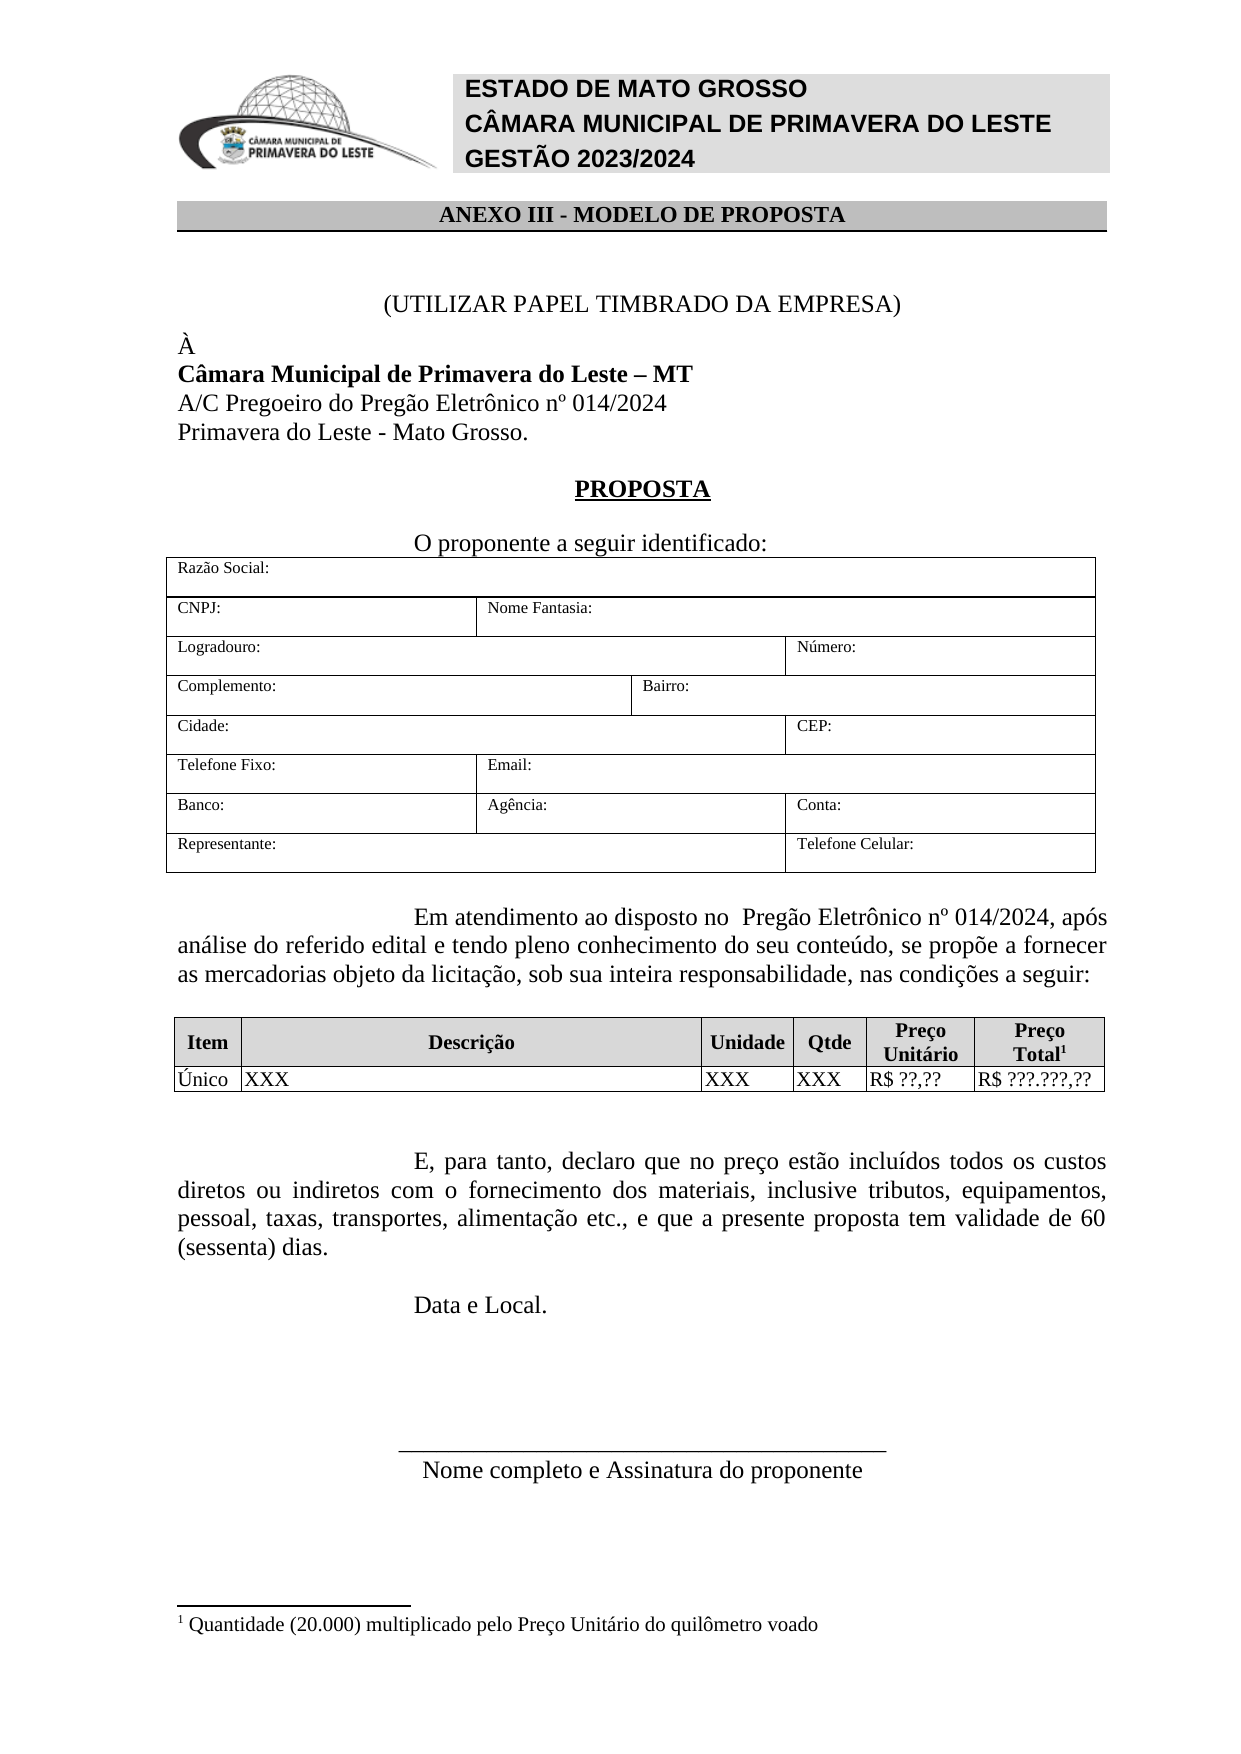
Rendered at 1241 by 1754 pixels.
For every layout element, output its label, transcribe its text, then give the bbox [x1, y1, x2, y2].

table_header Unidade [702, 1018, 793, 1066]
text Primavera do Leste - Mato Grosso. [177, 417, 1107, 446]
table_cell Único [175, 1067, 241, 1091]
picture [177, 73, 442, 172]
text O proponente a seguir identificado: [177, 528, 1107, 557]
table_cell Número: [786, 637, 1095, 675]
table_cell R$ ??,?? [867, 1067, 974, 1091]
table_cell Nome Fantasia: [477, 598, 1095, 636]
table_cell Email: [477, 755, 1095, 793]
table_cell Representante: [167, 834, 785, 872]
table_cell CEP: [786, 716, 1095, 754]
text Nome completo e Assinatura do proponente [177, 1455, 1107, 1484]
table_cell Telefone Fixo: [167, 755, 476, 793]
text Data e Local. [177, 1290, 1107, 1318]
text _______________________________________ [177, 1426, 1107, 1455]
table_cell Telefone Celular: [786, 834, 1095, 872]
table_cell XXX [702, 1067, 793, 1091]
table_header Qtde [794, 1018, 866, 1066]
table_cell Banco: [167, 794, 476, 833]
table_cell XXX [242, 1067, 701, 1091]
text A/C Pregoeiro do Pregão Eletrônico nº 014/2024 [177, 388, 1107, 417]
table_header Preço Total [975, 1018, 1104, 1066]
text Câmara Municipal de Primavera do Leste – MT [177, 359, 1107, 388]
text Em atendimento ao disposto no Pregão Eletrônico nº 014/2024, após análise do referido edital e tendo pleno conhecimento do seu conteúdo, se propõe a fornecer as mercadorias objeto da licitação, sob sua inteira responsabilidade, nas condições a seguir: [177, 902, 1107, 988]
table_header Razão Social: [167, 558, 1095, 596]
text À [177, 331, 1107, 359]
text PROPOSTA [177, 474, 1107, 503]
table_cell XXX [794, 1067, 866, 1091]
table_header Preço Unitário [867, 1018, 974, 1066]
table_cell R$ ???.???,?? [975, 1067, 1104, 1091]
table_cell Agência: [477, 794, 785, 833]
table_header Descrição [242, 1018, 701, 1066]
text (UTILIZAR PAPEL TIMBRADO DA EMPRESA) [177, 289, 1107, 318]
text E, para tanto, declaro que no preço estão incluídos todos os custos diretos ou indiretos com o fornecimento dos materiais, inclusive tributos, equipamentos, pessoal, taxas, transportes, alimentação etc., e que a presente proposta tem validade de 60 (sessenta) dias. [177, 1146, 1107, 1261]
table_cell Logradouro: [167, 637, 785, 675]
table_cell Bairro: [632, 676, 1095, 714]
table_cell Conta: [786, 794, 1095, 833]
table_cell CNPJ: [167, 598, 476, 636]
table_header Item [175, 1018, 241, 1066]
table_cell Complemento: [167, 676, 631, 714]
subtitle ANEXO III - MODELO DE PROPOSTA [177, 201, 1107, 230]
table_cell Cidade: [167, 716, 785, 754]
